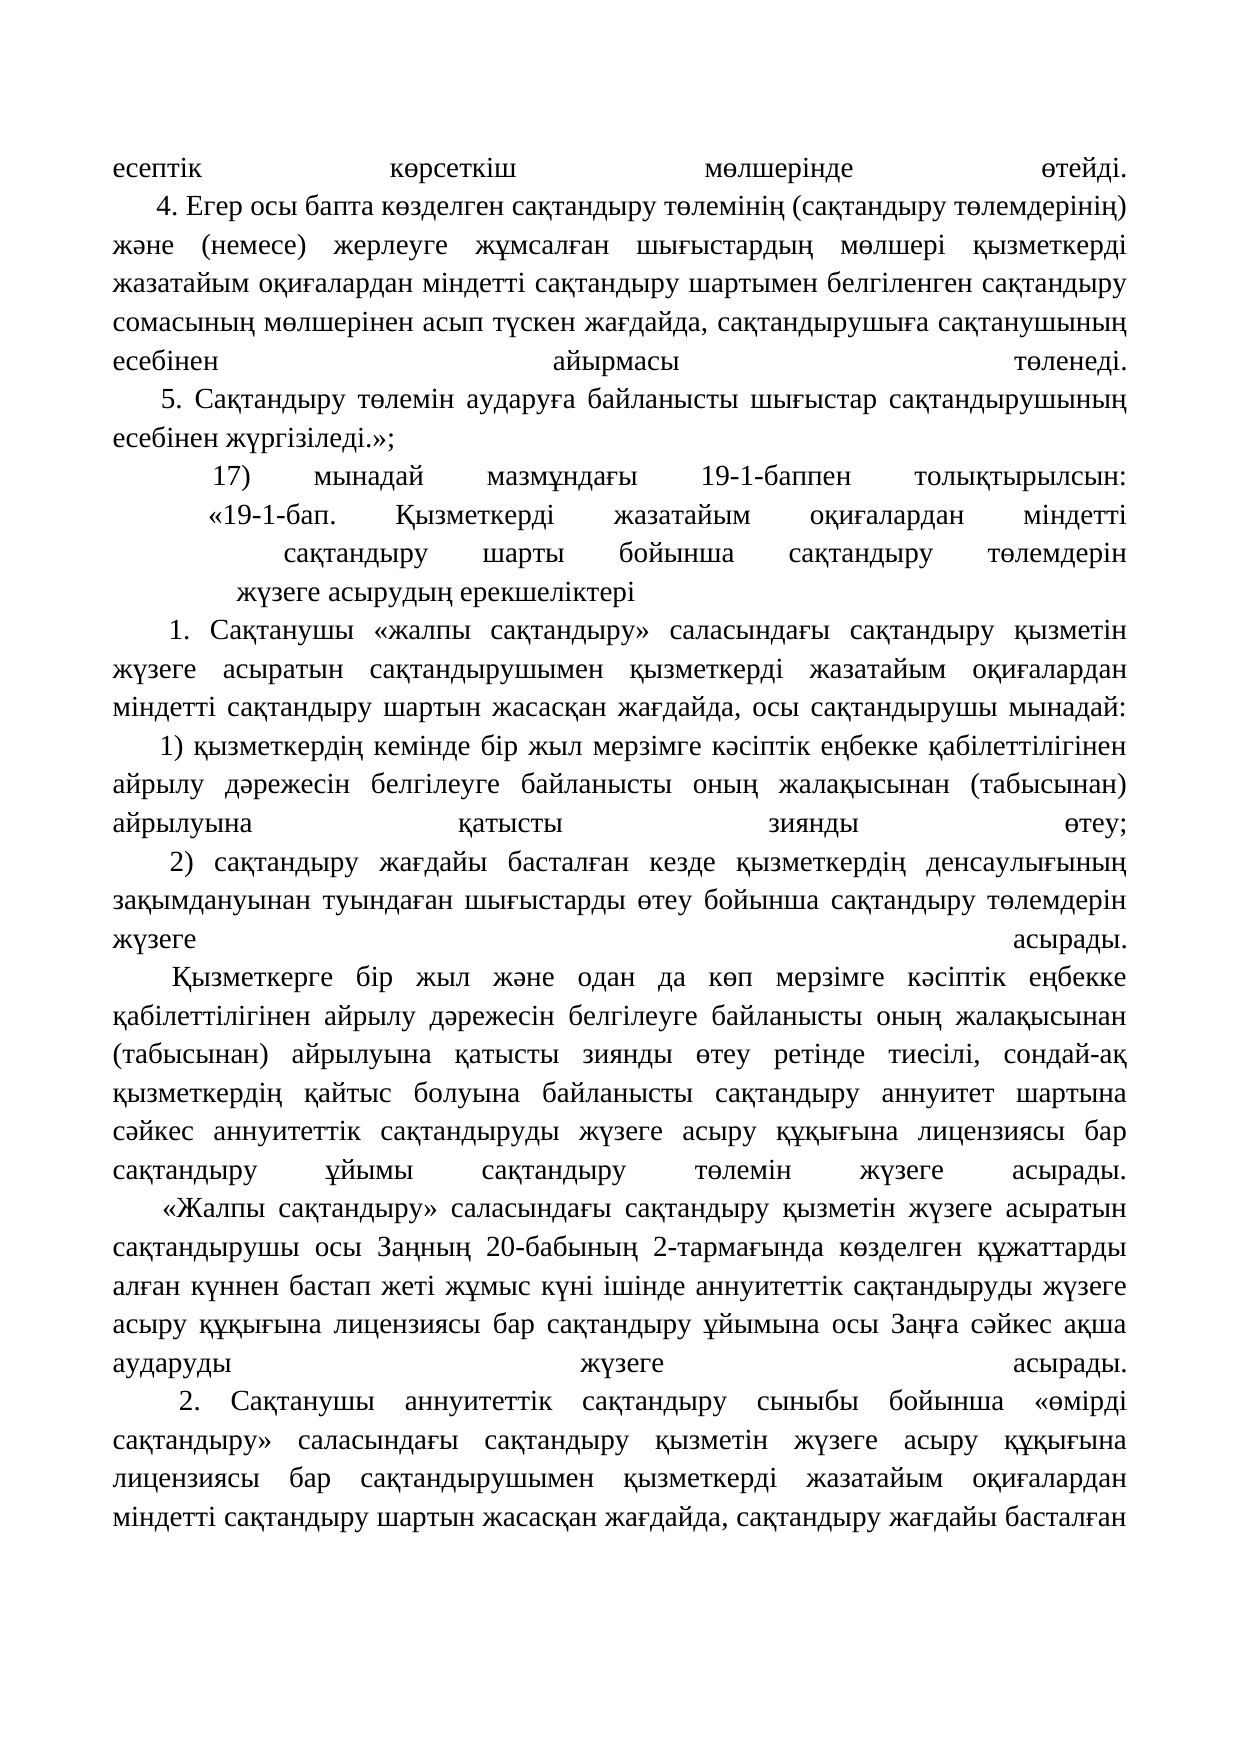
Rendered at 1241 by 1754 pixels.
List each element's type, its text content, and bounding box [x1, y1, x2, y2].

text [112, 612, 1128, 1532]
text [112, 150, 1128, 453]
text 17) мынадай мазмұндағы 19-1-баппен толықтырылсын: «19-1-бап. Қызметкерді жазатайым оқиғалардан міндетті сақтандыру шарты бойынша сақтандыру төлемдерін жүзеге асырудың ерекшеліктері [112, 458, 1128, 607]
